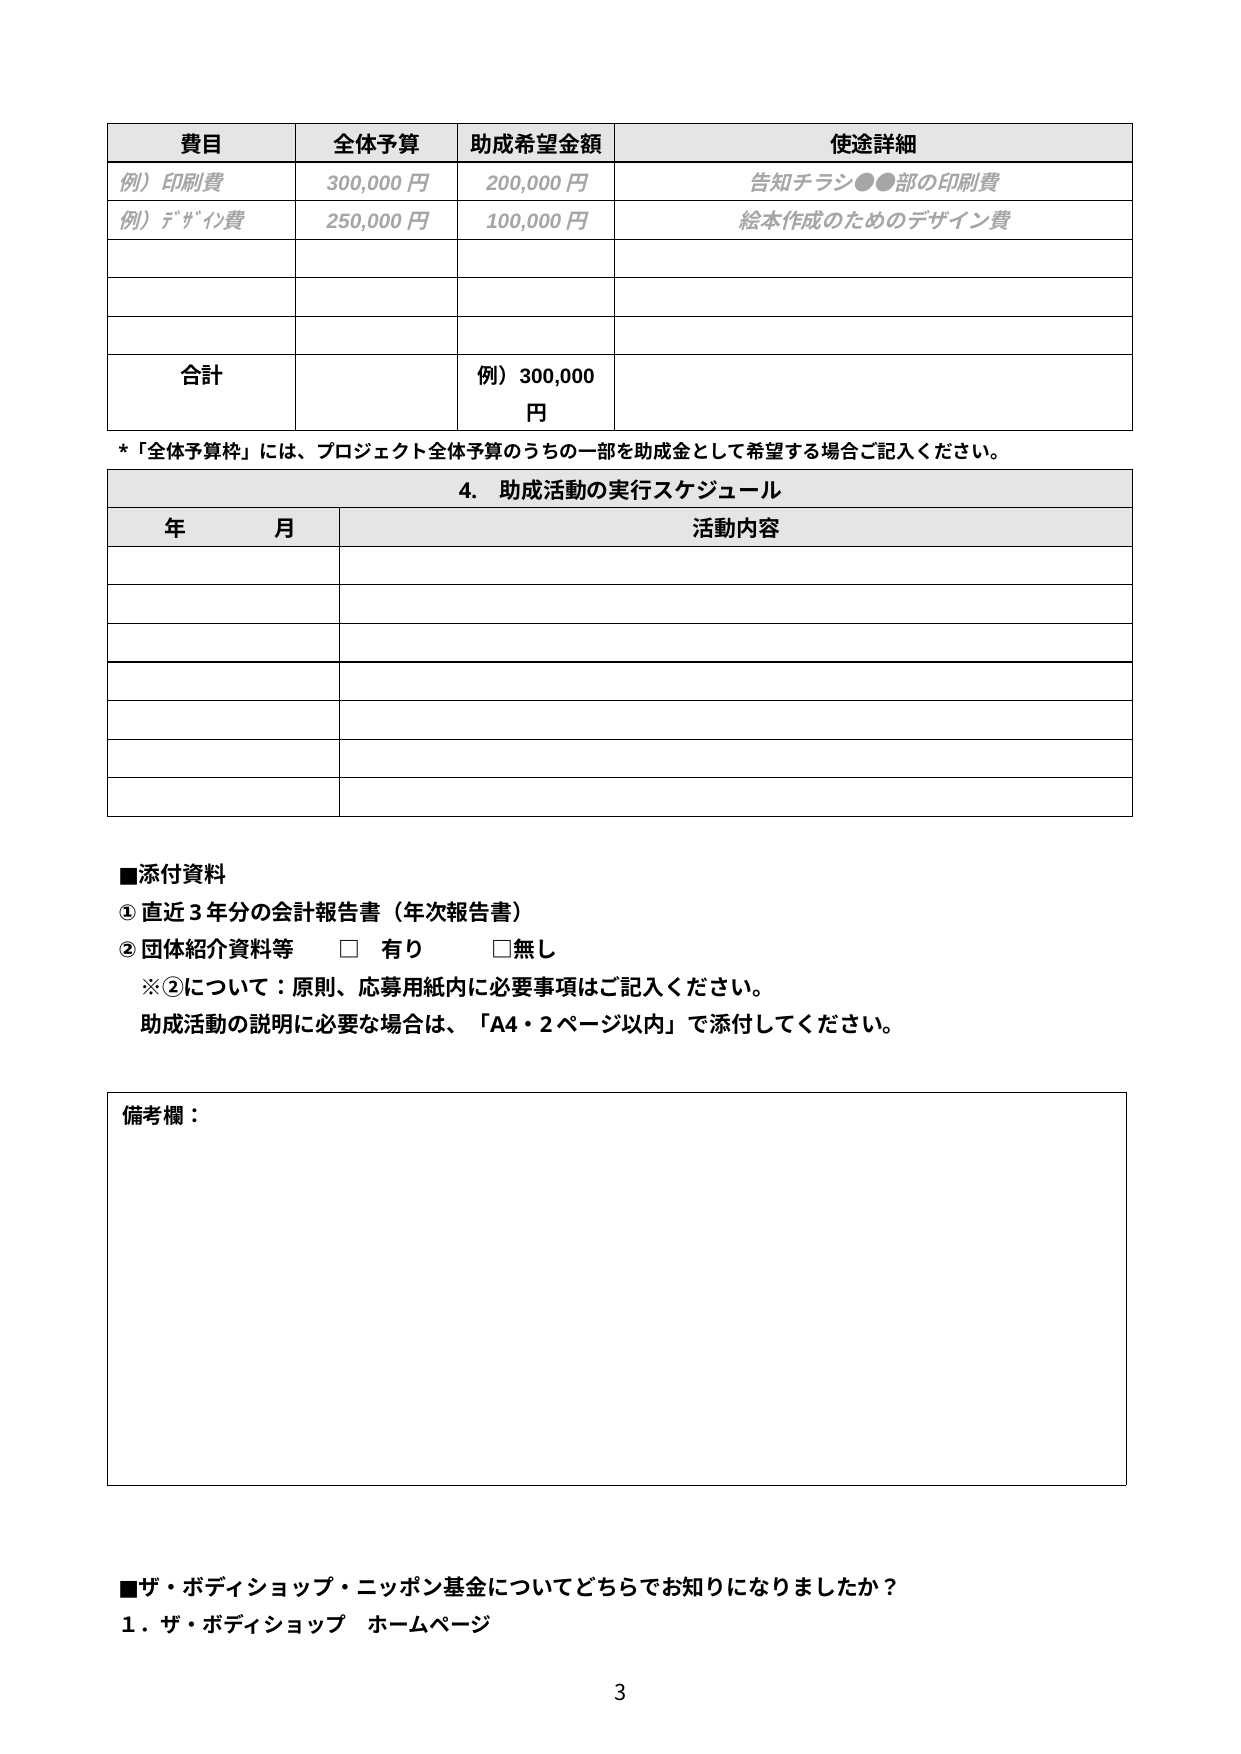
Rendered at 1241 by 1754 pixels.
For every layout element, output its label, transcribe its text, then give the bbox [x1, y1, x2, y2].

table_cell 100,000円 [458, 201, 614, 238]
table_cell [340, 701, 1132, 738]
table_cell [108, 663, 339, 700]
table_cell 活動内容 [340, 508, 1132, 546]
table_cell [108, 740, 339, 777]
table_cell [296, 240, 457, 277]
list ザ・ボディショップ ホームページ [118, 1604, 1122, 1642]
text ■添付資料 [118, 854, 1122, 892]
table_cell 200,000円 [458, 163, 614, 200]
table_cell 全体予算 [296, 124, 457, 161]
table_cell [108, 278, 295, 316]
table_cell [340, 585, 1132, 623]
table_cell [108, 240, 295, 277]
table_cell 年 月 [108, 508, 339, 546]
table_cell [108, 701, 339, 738]
table_cell 費目 [108, 124, 295, 161]
table_cell [458, 317, 614, 354]
table_cell [615, 355, 1132, 430]
table_cell [296, 278, 457, 316]
table_cell [108, 547, 339, 584]
table_cell [108, 778, 339, 816]
table_cell 告知チラシ●●部の印刷費 [615, 163, 1132, 200]
table_cell [108, 585, 339, 623]
table_cell 使途詳細 [615, 124, 1132, 161]
text 助成活動の説明に必要な場合は、「A4・2ページ以内」で添付してください。 [118, 1004, 1122, 1042]
table_cell 助成希望金額 [458, 124, 614, 161]
table_cell 250,000円 [296, 201, 457, 238]
text ①直近3年分の会計報告書（年次報告書） [118, 892, 1122, 929]
table_cell [340, 740, 1132, 777]
table_cell [108, 624, 339, 661]
table_cell [458, 240, 614, 277]
table_cell 合計 [108, 355, 295, 430]
table_cell 絵本作成のためのデザイン費 [615, 201, 1132, 238]
table_cell 例）300,000円 [458, 355, 614, 430]
table_cell [615, 317, 1132, 354]
table_cell 例）ﾃﾞｻﾞｲﾝ費 [108, 201, 295, 238]
table_cell [615, 278, 1132, 316]
table_cell [340, 778, 1132, 816]
table_header 4. 助成活動の実行スケジュール [108, 470, 1132, 507]
table_cell [108, 317, 295, 354]
table_cell [340, 663, 1132, 700]
table_cell [615, 240, 1132, 277]
table_cell [296, 317, 457, 354]
table_cell [340, 547, 1132, 584]
table_cell [340, 624, 1132, 661]
table_cell [296, 355, 457, 430]
table_cell [458, 278, 614, 316]
table_cell 300,000円 [296, 163, 457, 200]
table_cell 例）印刷費 [108, 163, 295, 200]
text ■ザ・ボディショップ・ニッポン基金についてどちらでお知りになりましたか？ [118, 1567, 1122, 1604]
text ※②について：原則、応募用紙内に必要事項はご記入ください。 [118, 967, 1122, 1004]
text ②団体紹介資料等 □ 有り □無し [118, 929, 1122, 967]
text *「全体予算枠」には、プロジェクト全体予算のうちの一部を助成金として希望する場合ご記入ください。 [118, 431, 1122, 469]
